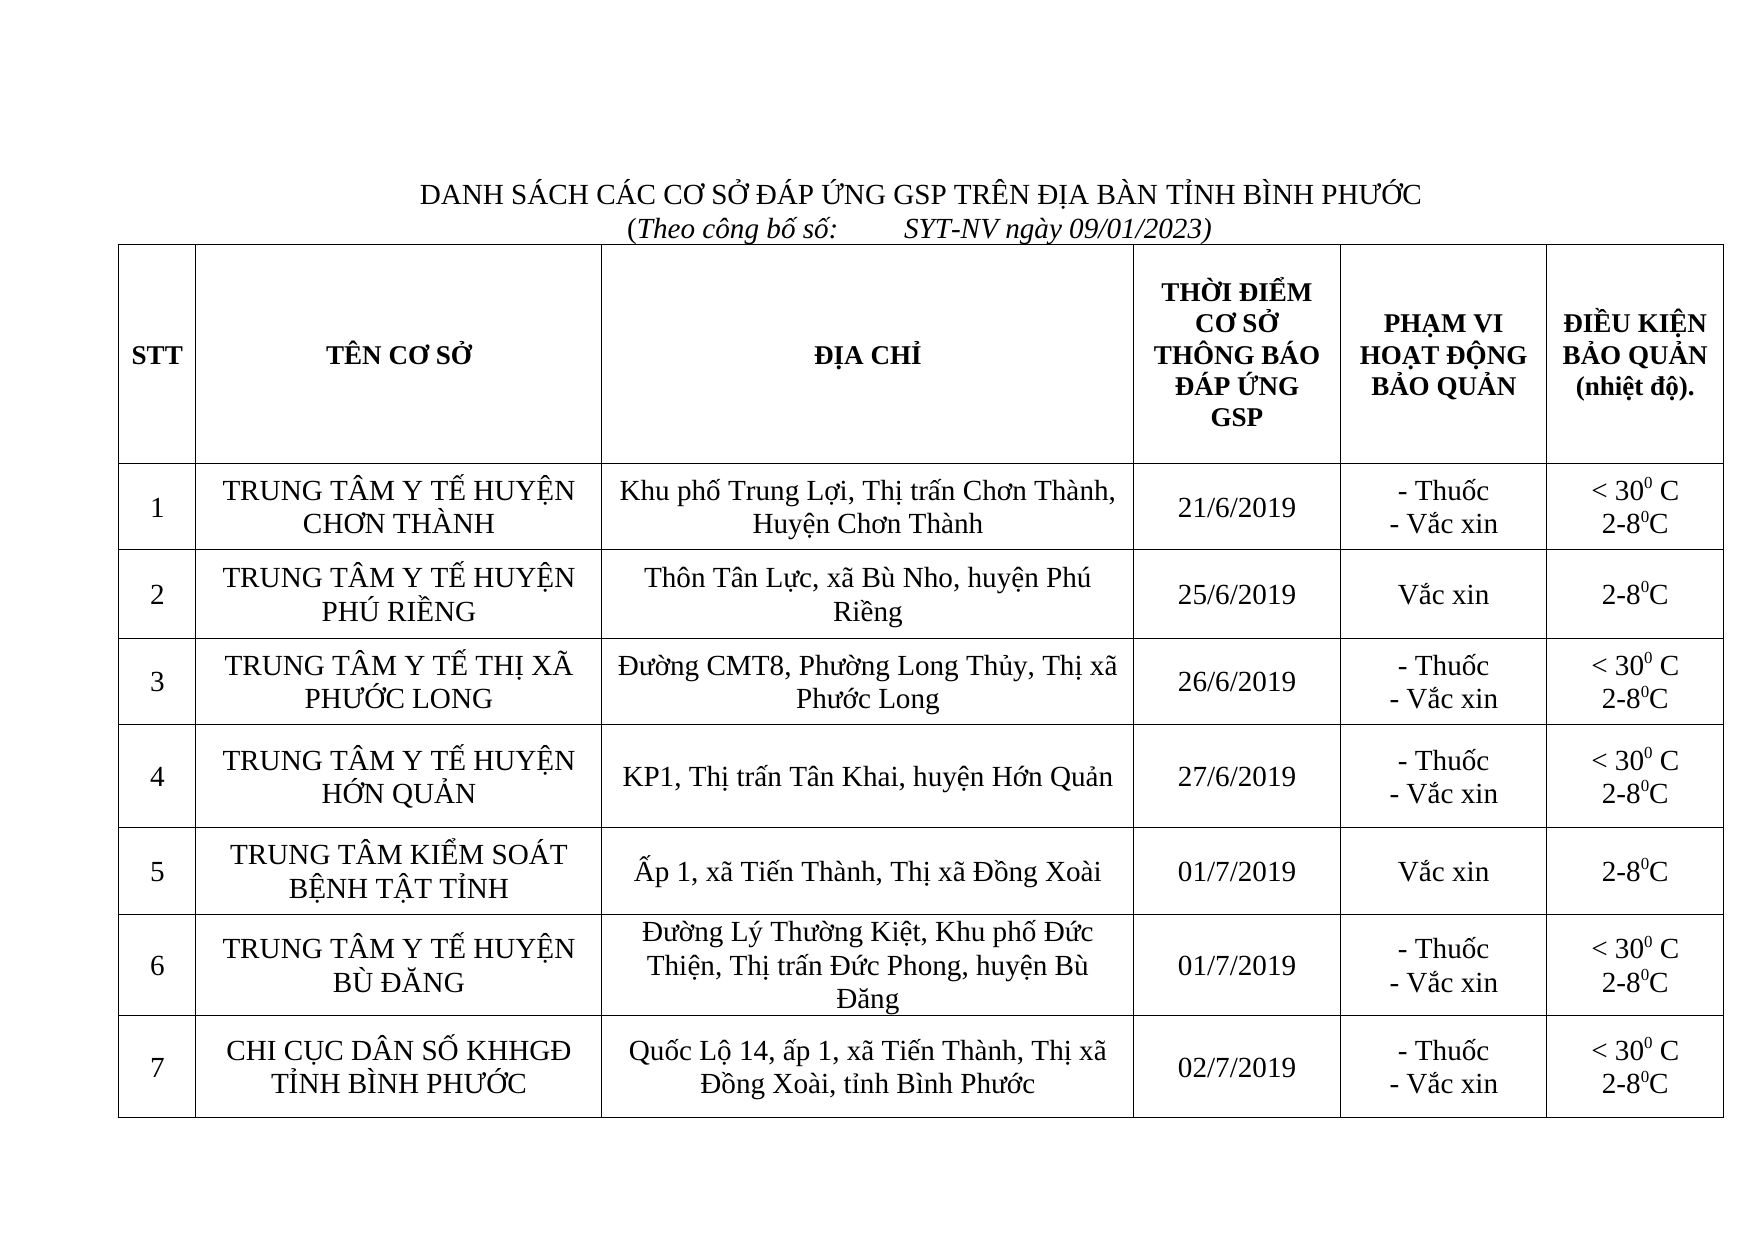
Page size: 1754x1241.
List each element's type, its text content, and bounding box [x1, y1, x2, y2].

table_cell 7 [119, 1016, 195, 1117]
table_cell 21/6/2019 [1134, 464, 1340, 549]
table_cell STT [119, 245, 195, 463]
table_cell Quốc Lộ 14, ấp 1, xã Tiến Thành, Thị xã Đồng Xoài, tỉnh Bình Phước [602, 1016, 1133, 1117]
table_cell TRUNG TÂM Y TẾ THỊ XÃ PHƯỚC LONG [196, 639, 601, 724]
table_cell 1 [119, 464, 195, 549]
table_cell 26/6/2019 [1134, 639, 1340, 724]
table_cell TRUNG TÂM Y TẾ HUYỆN PHÚ RIỀNG [196, 550, 601, 637]
table_cell - Thuốc - Vắc xin [1341, 639, 1546, 724]
table_cell KP1, Thị trấn Tân Khai, huyện Hớn Quản [602, 725, 1133, 827]
table_cell 27/6/2019 [1134, 725, 1340, 827]
table_cell 01/7/2019 [1134, 828, 1340, 913]
table_cell < 300 C 2-80C [1547, 725, 1723, 827]
table_cell 2-80C [1547, 550, 1723, 637]
table_cell - Thuốc - Vắc xin [1341, 1016, 1546, 1117]
table_cell - Thuốc - Vắc xin [1341, 464, 1546, 549]
table_cell 25/6/2019 [1134, 550, 1340, 637]
table_cell PHẠM VI HOẠT ĐỘNG BẢO QUẢN [1341, 245, 1546, 463]
table_cell Khu phố Trung Lợi, Thị trấn Chơn Thành, Huyện Chơn Thành [602, 464, 1133, 549]
table_cell < 300 C 2-80C [1547, 464, 1723, 549]
table_cell < 300 C 2-80C [1547, 639, 1723, 724]
table_cell 2-80C [1547, 828, 1723, 913]
table_cell 3 [119, 639, 195, 724]
table_cell < 300 C 2-80C [1547, 1016, 1723, 1117]
table_cell 5 [119, 828, 195, 913]
table_cell Đường Lý Thường Kiệt, Khu phố Đức Thiện, Thị trấn Đức Phong, huyện Bù Đăng [602, 915, 1133, 1015]
table_cell Thôn Tân Lực, xã Bù Nho, huyện Phú Riềng [602, 550, 1133, 637]
table_cell Ấp 1, xã Tiến Thành, Thị xã Đồng Xoài [602, 828, 1133, 913]
table_cell Vắc xin [1341, 828, 1546, 913]
table_cell 4 [119, 725, 195, 827]
table_cell TRUNG TÂM Y TẾ HUYỆN CHƠN THÀNH [196, 464, 601, 549]
table_cell ĐIỀU KIỆN BẢO QUẢN (nhiệt độ). [1547, 245, 1723, 463]
table_cell TRUNG TÂM Y TẾ HUYỆN HỚN QUẢN [196, 725, 601, 827]
table_cell Vắc xin [1341, 550, 1546, 637]
table_cell THỜI ĐIỂM CƠ SỞ THÔNG BÁO ĐÁP ỨNG GSP [1134, 245, 1340, 463]
table_cell Đường CMT8, Phường Long Thủy, Thị xã Phước Long [602, 639, 1133, 724]
table_cell - Thuốc - Vắc xin [1341, 915, 1546, 1015]
table_header DANH SÁCH CÁC CƠ SỞ ĐÁP ỨNG GSP TRÊN ĐỊA BÀN TỈNH BÌNH PHƯỚC (Theo công bố số: SYT-NV ngày 09/01/2023) [118, 177, 1723, 244]
table_cell CHI CỤC DÂN SỐ KHHGĐ TỈNH BÌNH PHƯỚC [196, 1016, 601, 1117]
table_cell TRUNG TÂM KIỂM SOÁT BỆNH TẬT TỈNH [196, 828, 601, 913]
table_cell 01/7/2019 [1134, 915, 1340, 1015]
table_cell 6 [119, 915, 195, 1015]
table_cell ĐỊA CHỈ [602, 245, 1133, 463]
table_cell 02/7/2019 [1134, 1016, 1340, 1117]
table_cell < 300 C 2-80C [1547, 915, 1723, 1015]
table_cell - Thuốc - Vắc xin [1341, 725, 1546, 827]
table_cell 2 [119, 550, 195, 637]
table_cell TÊN CƠ SỞ [196, 245, 601, 463]
table_cell TRUNG TÂM Y TẾ HUYỆN BÙ ĐĂNG [196, 915, 601, 1015]
